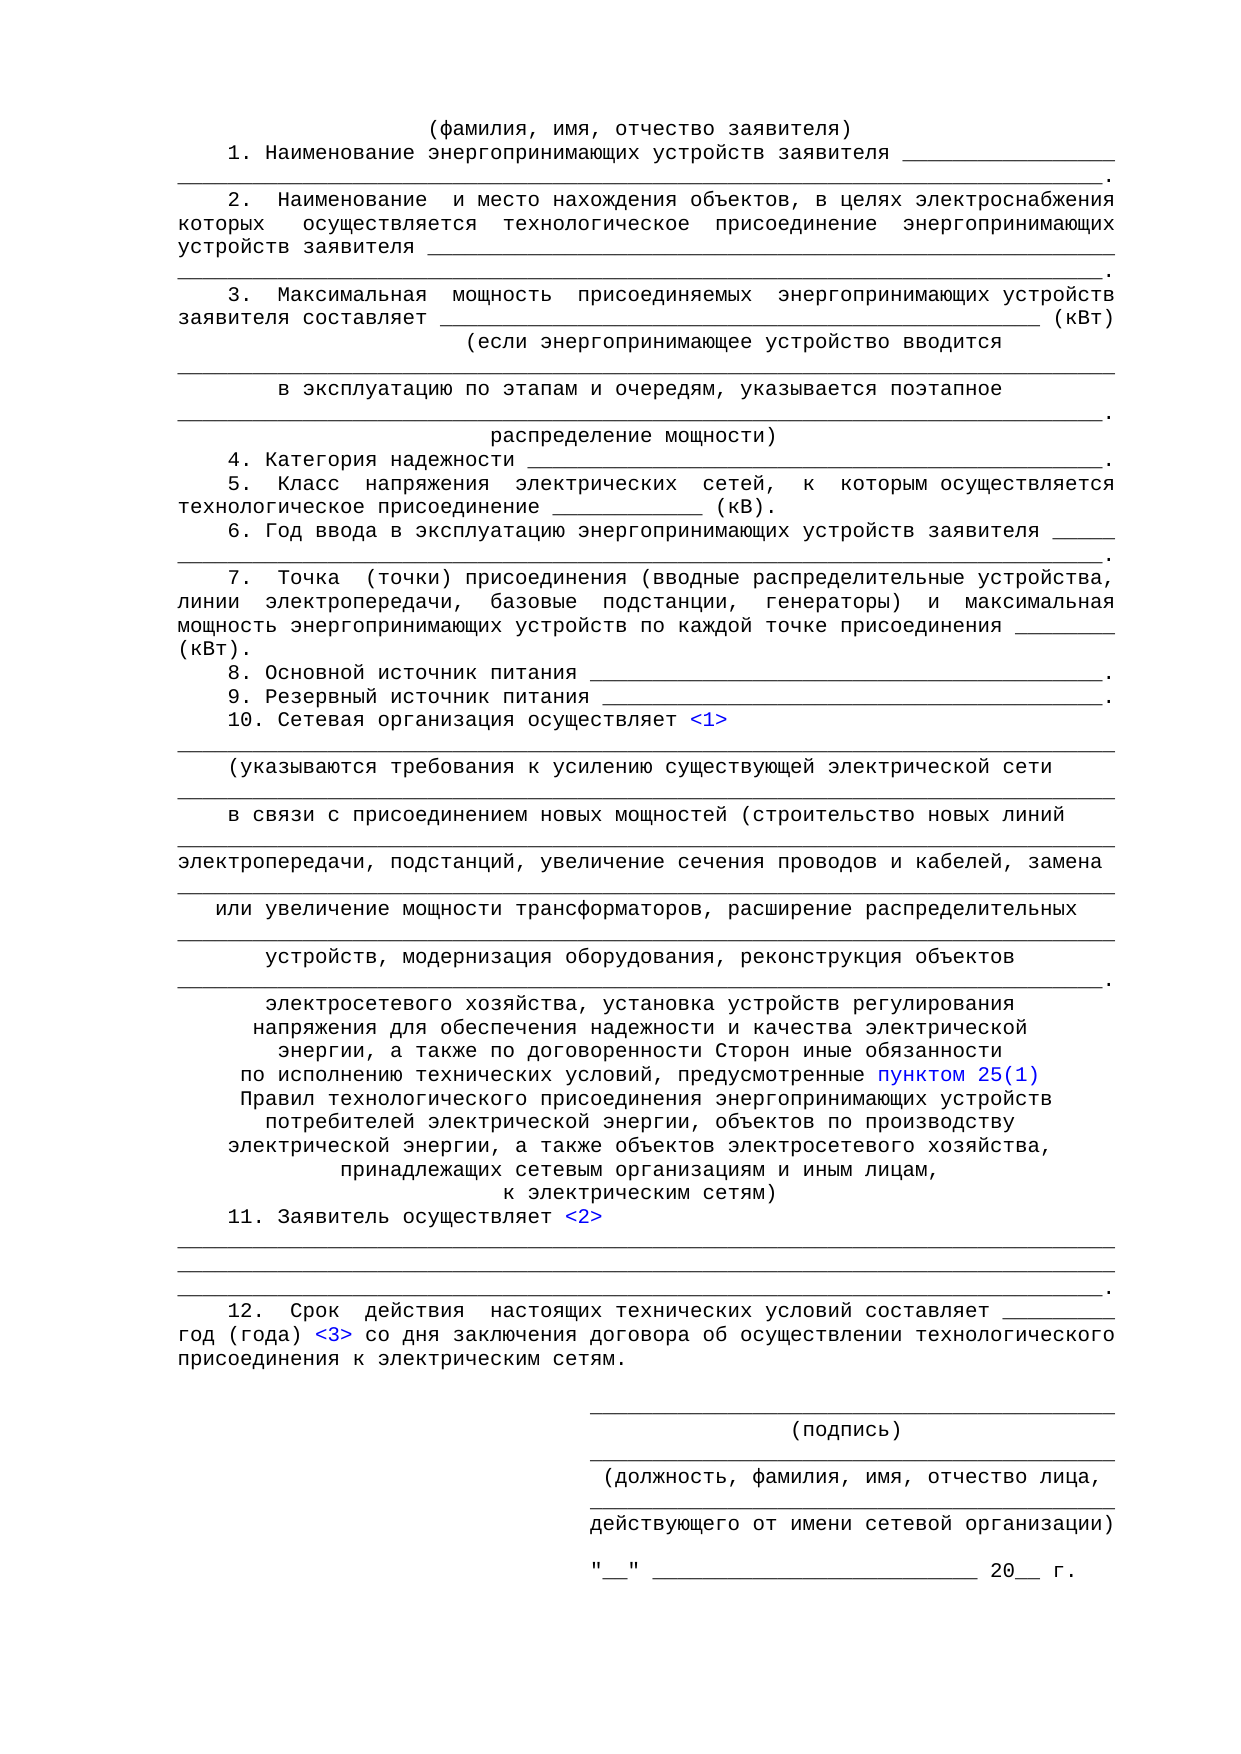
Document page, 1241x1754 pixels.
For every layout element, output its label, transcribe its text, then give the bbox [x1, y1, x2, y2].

text __________________________________________________________________________. [177, 165, 1152, 189]
text линии электропередачи, базовые подстанции, генераторы) и максимальная [177, 591, 1152, 615]
text __________________________________________________________________________. [177, 544, 1152, 567]
text устройств, модернизация оборудования, реконструкция объектов [177, 946, 1152, 969]
text напряжения для обеспечения надежности и качества электрической [177, 1017, 1152, 1040]
text заявителя составляет ________________________________________________ (кВт) [177, 307, 1152, 331]
text ___________________________________________________________________________ [177, 733, 1152, 757]
text (должность, фамилия, имя, отчество лица, [177, 1466, 1152, 1489]
text "__" __________________________ 20__ г. [177, 1561, 1152, 1584]
text __________________________________________________________________________. [177, 1277, 1152, 1300]
text 11. Заявитель осуществляет <2> [177, 1206, 1152, 1229]
text Правил технологического присоединения энергопринимающих устройств [177, 1088, 1152, 1111]
text электросетевого хозяйства, установка устройств регулирования [177, 993, 1152, 1017]
text (фамилия, имя, отчество заявителя) [177, 118, 1152, 142]
text технологическое присоединение ____________ (кВ). [177, 496, 1152, 520]
text в связи с присоединением новых мощностей (строительство новых линий [177, 804, 1152, 827]
text потребителей электрической энергии, объектов по производству [177, 1111, 1152, 1135]
text год (года) <3> со дня заключения договора об осуществлении технологического [177, 1324, 1152, 1348]
text __________________________________________ [177, 1442, 1152, 1466]
text устройств заявителя _______________________________________________________ [177, 236, 1152, 260]
text 6. Год ввода в эксплуатацию энергопринимающих устройств заявителя _____ [177, 520, 1152, 544]
text 12. Срок действия настоящих технических условий составляет _________ [177, 1300, 1152, 1324]
text __________________________________________________________________________. [177, 402, 1152, 426]
text ___________________________________________________________________________ [177, 827, 1152, 851]
text 10. Сетевая организация осуществляет <1> [177, 709, 1152, 733]
text 7. Точка (точки) присоединения (вводные распределительные устройства, [177, 567, 1152, 591]
text 3. Максимальная мощность присоединяемых энергопринимающих устройств [177, 284, 1152, 307]
text __________________________________________________________________________. [177, 260, 1152, 284]
text 1. Наименование энергопринимающих устройств заявителя _________________ [177, 142, 1152, 165]
text действующего от имени сетевой организации) [177, 1513, 1152, 1537]
text __________________________________________________________________________. [177, 969, 1152, 993]
text ___________________________________________________________________________ [177, 875, 1152, 898]
text электропередачи, подстанций, увеличение сечения проводов и кабелей, замена [177, 851, 1152, 875]
text или увеличение мощности трансформаторов, расширение распределительных [177, 898, 1152, 922]
text (кВт). [177, 638, 1152, 662]
text (указываются требования к усилению существующей электрической сети [177, 757, 1152, 780]
text ___________________________________________________________________________ [177, 354, 1152, 378]
text __________________________________________ [177, 1489, 1152, 1513]
text ___________________________________________________________________________ [177, 1253, 1152, 1277]
text к электрическим сетям) [177, 1182, 1152, 1206]
text (подпись) [177, 1419, 1152, 1442]
text по исполнению технических условий, предусмотренные пунктом 25(1) [177, 1064, 1152, 1088]
text 4. Категория надежности ______________________________________________. [177, 449, 1152, 473]
text 9. Резервный источник питания ________________________________________. [177, 686, 1152, 709]
text принадлежащих сетевым организациям и иным лицам, [177, 1158, 1152, 1182]
text ___________________________________________________________________________ [177, 780, 1152, 804]
text которых осуществляется технологическое присоединение энергопринимающих [177, 213, 1152, 236]
text __________________________________________ [177, 1395, 1152, 1419]
text распределение мощности) [177, 426, 1152, 449]
text мощность энергопринимающих устройств по каждой точке присоединения ________ [177, 615, 1152, 638]
text ___________________________________________________________________________ [177, 922, 1152, 946]
text (если энергопринимающее устройство вводится [177, 331, 1152, 354]
text 8. Основной источник питания _________________________________________. [177, 662, 1152, 686]
text 2. Наименование и место нахождения объектов, в целях электроснабжения [177, 189, 1152, 213]
text присоединения к электрическим сетям. [177, 1348, 1152, 1371]
text ___________________________________________________________________________ [177, 1229, 1152, 1253]
text в эксплуатацию по этапам и очередям, указывается поэтапное [177, 378, 1152, 402]
text электрической энергии, а также объектов электросетевого хозяйства, [177, 1135, 1152, 1158]
text энергии, а также по договоренности Сторон иные обязанности [177, 1040, 1152, 1064]
text 5. Класс напряжения электрических сетей, к которым осуществляется [177, 473, 1152, 496]
